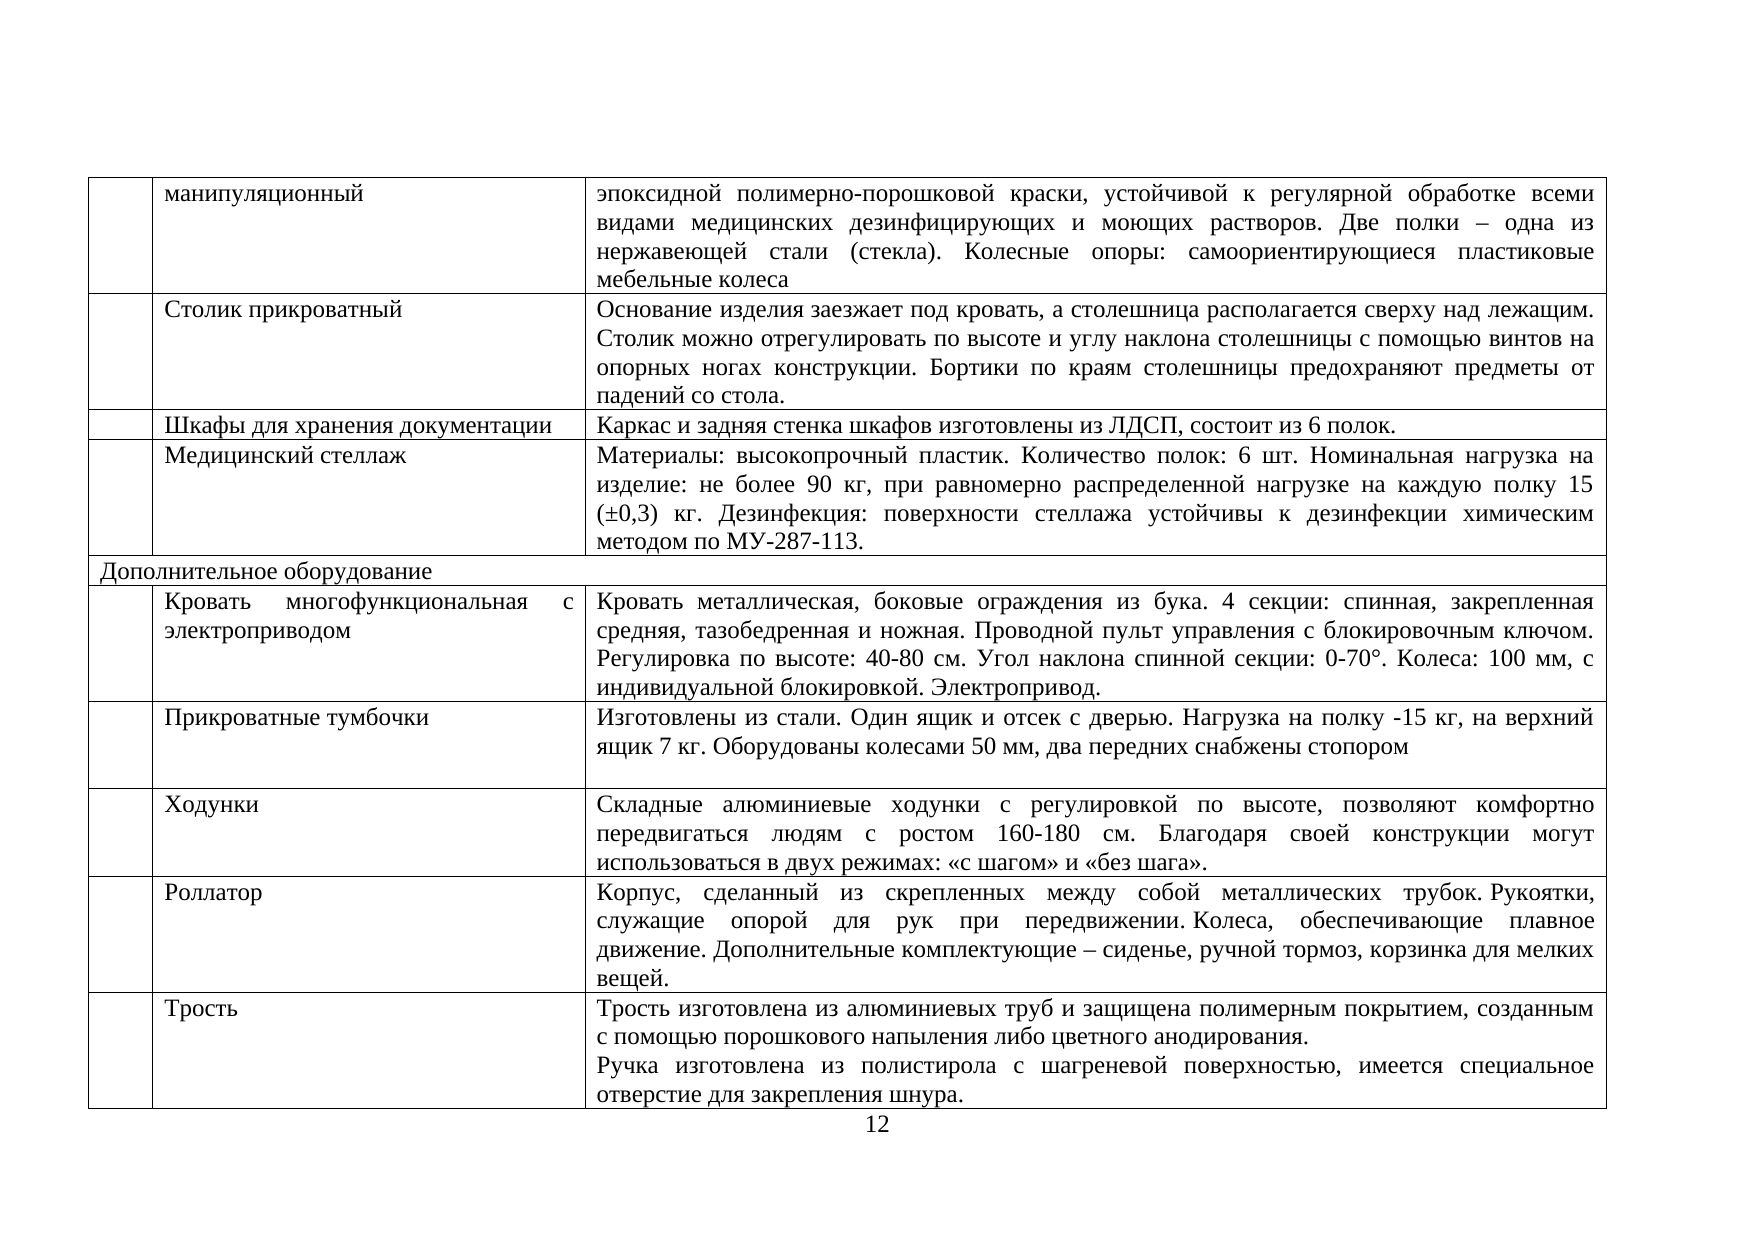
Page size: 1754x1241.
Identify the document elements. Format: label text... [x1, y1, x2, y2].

table_cell Складные алюминиевые ходунки с регулировкой по высоте, позволяют комфортно передвигаться людям с ростом 160-180 см. Благодаря своей конструкции могут использоваться в двух режимах: «с шагом» и «без шага». [586, 789, 1606, 876]
table_cell [89, 993, 152, 1108]
table_cell Кровать многофункциональная с электроприводом [153, 586, 585, 701]
table_cell Роллатор [153, 877, 585, 992]
table_cell Столик прикроватный [153, 294, 585, 409]
table_cell [89, 877, 152, 992]
table_cell [89, 440, 152, 555]
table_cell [153, 178, 585, 293]
table_cell Прикроватные тумбочки [153, 702, 585, 788]
table_cell [89, 789, 152, 876]
table_cell Кровать металлическая, боковые ограждения из бука. 4 секции: спинная, закрепленная средняя, тазобедренная и ножная. Проводной пульт управления с блокировочным ключом. Регулировка по высоте: 40-80 см. Угол наклона спинной секции: 0-70°. Колеса: 100 мм, с индивидуальной блокировкой. Электропривод. [586, 586, 1606, 701]
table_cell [586, 993, 1606, 1108]
table_cell Каркас и задняя стенка шкафов изготовлены из ЛДСП, состоит из 6 полок. [586, 410, 1606, 439]
table_cell Корпус, сделанный из скрепленных между собой металлических трубок. Рукоятки, служащие опорой для рук при передвижении. Колеса, обеспечивающие плавное движение. Дополнительные комплектующие – сиденье, ручной тормоз, корзинка для мелких вещей. [586, 877, 1606, 992]
table_cell Ходунки [153, 789, 585, 876]
table_cell Изготовлены из стали. Один ящик и отсек с дверью. Нагрузка на полку -15 кг, на верхний ящик 7 кг. Оборудованы колесами 50 мм, два передних снабжены стопором [586, 702, 1606, 788]
table_cell Дополнительное оборудование [89, 556, 1606, 585]
table_cell [89, 294, 152, 409]
table_cell [89, 178, 152, 293]
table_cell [586, 178, 1606, 293]
table_cell Шкафы для хранения документации [153, 410, 585, 439]
table_cell [89, 702, 152, 788]
table_cell Основание изделия заезжает под кровать, а столешница располагается сверху над лежащим. Столик можно отрегулировать по высоте и углу наклона столешницы с помощью винтов на опорных ногах конструкции. Бортики по краям столешницы предохраняют предметы от падений со стола. [586, 294, 1606, 409]
table_cell [89, 410, 152, 439]
table_cell [89, 586, 152, 701]
table_cell Медицинский стеллаж [153, 440, 585, 555]
table_cell Трость [153, 993, 585, 1108]
table_cell Материалы: высокопрочный пластик. Количество полок: 6 шт. Номинальная нагрузка на изделие: не более 90 кг, при равномерно распределенной нагрузке на каждую полку 15 (±0,3) кг. Дезинфекция: поверхности стеллажа устойчивы к дезинфекции химическим методом по МУ-287-113. [586, 440, 1606, 555]
